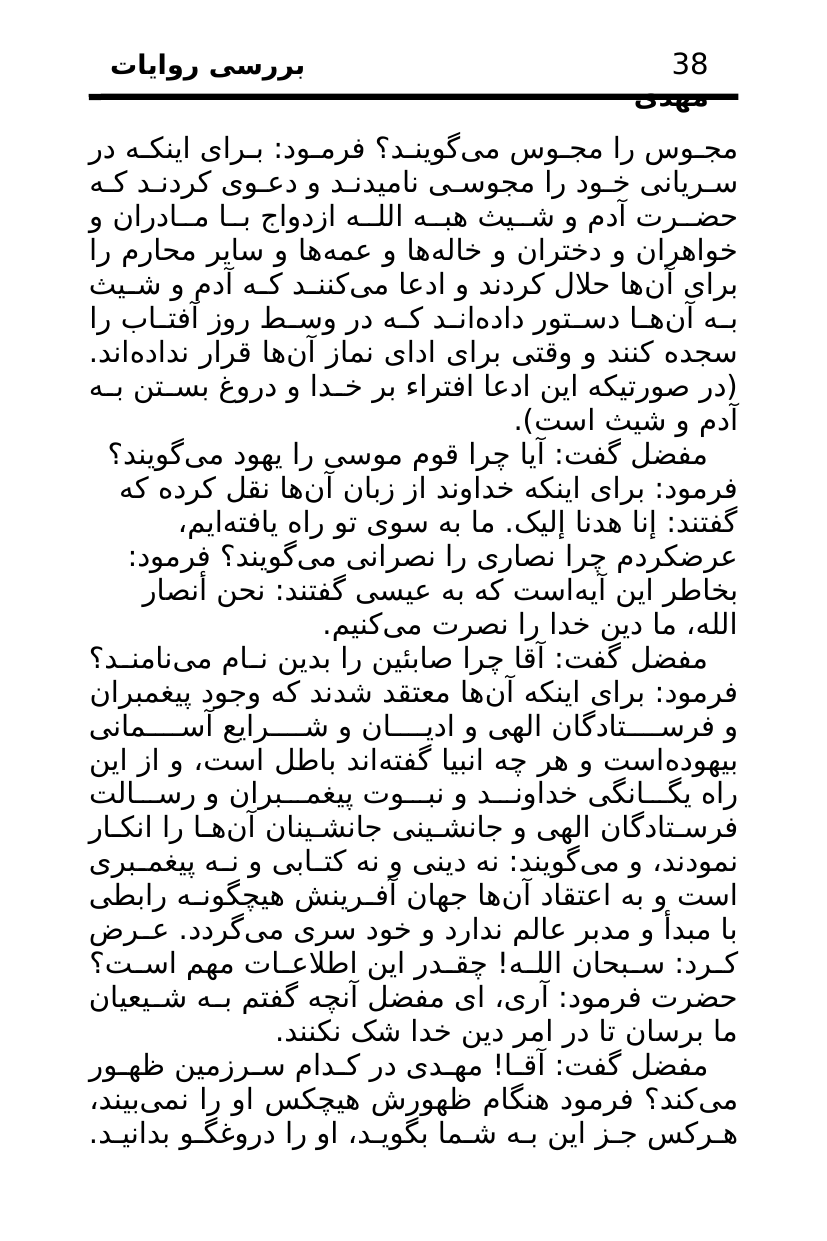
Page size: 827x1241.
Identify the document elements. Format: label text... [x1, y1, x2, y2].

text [89, 132, 738, 437]
text مفضل گفت: آقا چرا صابئین را بدین نام می‌نامند؟ فرمود: برای اینکه آن‌ها معتقد شدند که وجود پیغمبران و فرستادگان الهی و ادیان و شرایع آسمانی بیهوده‌است و هر چه انبیا گفته‌اند باطل است، و از این راه یگانگی خداوند و نبوت پیغمبران و رسالت فرستادگان الهی و جانشینی جانشینان آن‌ها را انکار نمودند، و می‌گویند: نه دینی و نه کتابی و نه پیغمبری است و به اعتقاد آن‌ها جهان آفرینش هیچگونه رابطی با مبدأ و مدبر عالم ندارد و خود سری می‌گردد. عرض کرد: سبحان الله! چقدر این اطلاعات مهم است؟ حضرت فرمود: آری، ای مفضل آنچه گفتم به شیعیان ما برسان تا در امر دین خدا شک نکنند. [89, 641, 738, 1048]
text مفضل گفت: آیا چرا قوم موسى را یهود می‌گویند؟ فرمود: برای اینکه خداوند از زبان آن‌ها نقل کرده که گفتند: إنا هدنا إلیک. ما به سوی تو راه یافته‌ایم، عرضکردم چرا نصارى را نصرانی می‌گویند؟ فرمود: بخاطر این آیه‌است که به عیسى گفتند: نحن أنصار الله، ما دین خدا را نصرت می‌کنیم. [89, 437, 738, 641]
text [89, 1048, 738, 1150]
